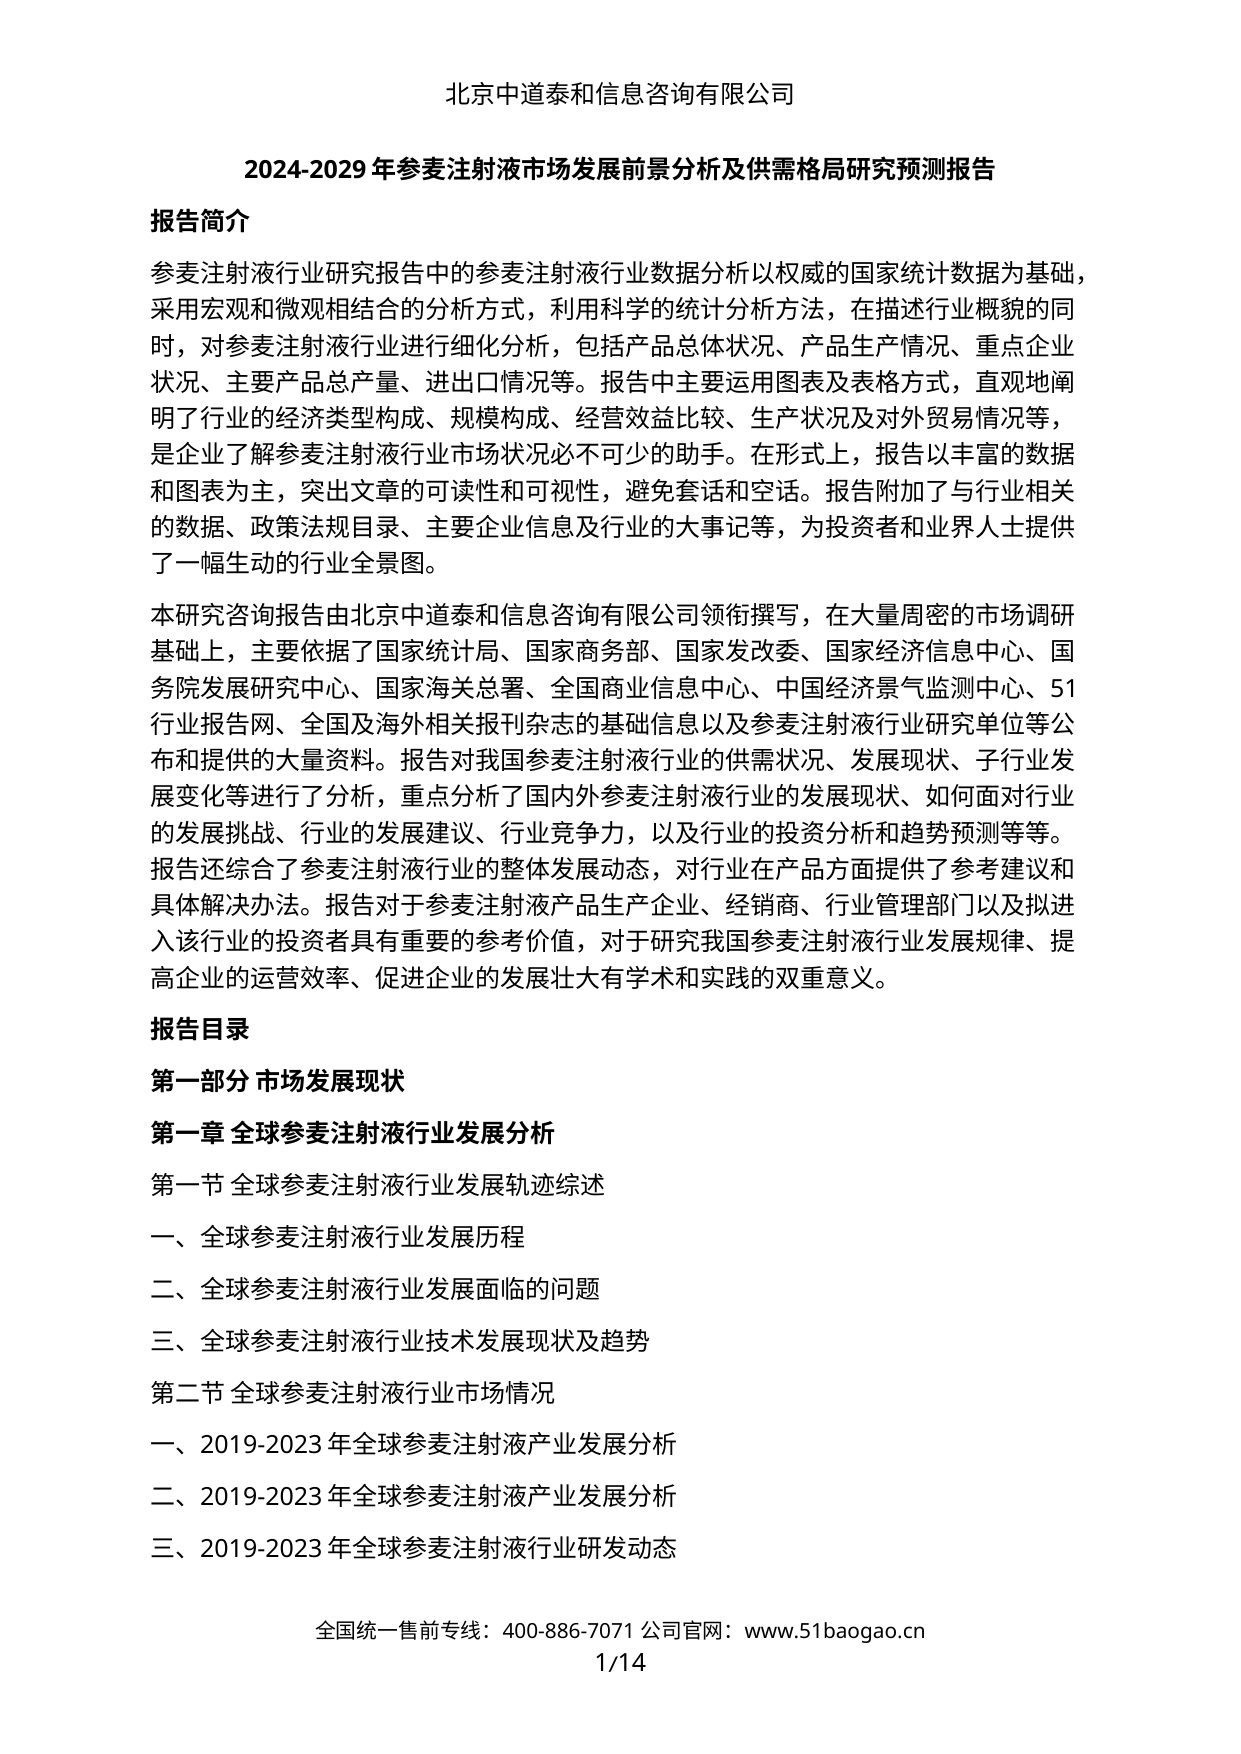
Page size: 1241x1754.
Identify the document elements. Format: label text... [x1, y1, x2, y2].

text 报告目录 [150, 1010, 1090, 1046]
text 第一章 全球参麦注射液行业发展分析 [150, 1114, 1090, 1150]
text 二、2019-2023年全球参麦注射液产业发展分析 [150, 1477, 1090, 1513]
text 第一节 全球参麦注射液行业发展轨迹综述 [150, 1166, 1090, 1202]
text 报告简介 [150, 202, 1090, 238]
text 一、2019-2023年全球参麦注射液产业发展分析 [150, 1425, 1090, 1461]
text 三、2019-2023年全球参麦注射液行业研发动态 [150, 1529, 1090, 1565]
text 三、全球参麦注射液行业技术发展现状及趋势 [150, 1321, 1090, 1357]
text 参麦注射液行业研究报告中的参麦注射液行业数据分析以权威的国家统计数据为基础，采用宏观和微观相结合的分析方式，利用科学的统计分析方法，在描述行业概貌的同时，对参麦注射液行业进行细化分析，包括产品总体状况、产品生产情况、重点企业状况、主要产品总产量、进出口情况等。报告中主要运用图表及表格方式，直观地阐明了行业的经济类型构成、规模构成、经营效益比较、生产状况及对外贸易情况等，是企业了解参麦注射液行业市场状况必不可少的助手。在形式上，报告以丰富的数据和图表为主，突出文章的可读性和可视性，避免套话和空话。报告附加了与行业相关的数据、政策法规目录、主要企业信息及行业的大事记等，为投资者和业界人士提供了一幅生动的行业全景图。 [150, 254, 1090, 580]
text 一、全球参麦注射液行业发展历程 [150, 1217, 1090, 1254]
text 二、全球参麦注射液行业发展面临的问题 [150, 1269, 1090, 1306]
text 2024-2029年参麦注射液市场发展前景分析及供需格局研究预测报告 [150, 150, 1090, 186]
text 本研究咨询报告由北京中道泰和信息咨询有限公司领衔撰写，在大量周密的市场调研基础上，主要依据了国家统计局、国家商务部、国家发改委、国家经济信息中心、国务院发展研究中心、国家海关总署、全国商业信息中心、中国经济景气监测中心、51行业报告网、全国及海外相关报刊杂志的基础信息以及参麦注射液行业研究单位等公布和提供的大量资料。报告对我国参麦注射液行业的供需状况、发展现状、子行业发展变化等进行了分析，重点分析了国内外参麦注射液行业的发展现状、如何面对行业的发展挑战、行业的发展建议、行业竞争力，以及行业的投资分析和趋势预测等等。报告还综合了参麦注射液行业的整体发展动态，对行业在产品方面提供了参考建议和具体解决办法。报告对于参麦注射液产品生产企业、经销商、行业管理部门以及拟进入该行业的投资者具有重要的参考价值，对于研究我国参麦注射液行业发展规律、提高企业的运营效率、促进企业的发展壮大有学术和实践的双重意义。 [150, 596, 1090, 994]
text 第一部分 市场发展现状 [150, 1062, 1090, 1098]
text 第二节 全球参麦注射液行业市场情况 [150, 1373, 1090, 1409]
